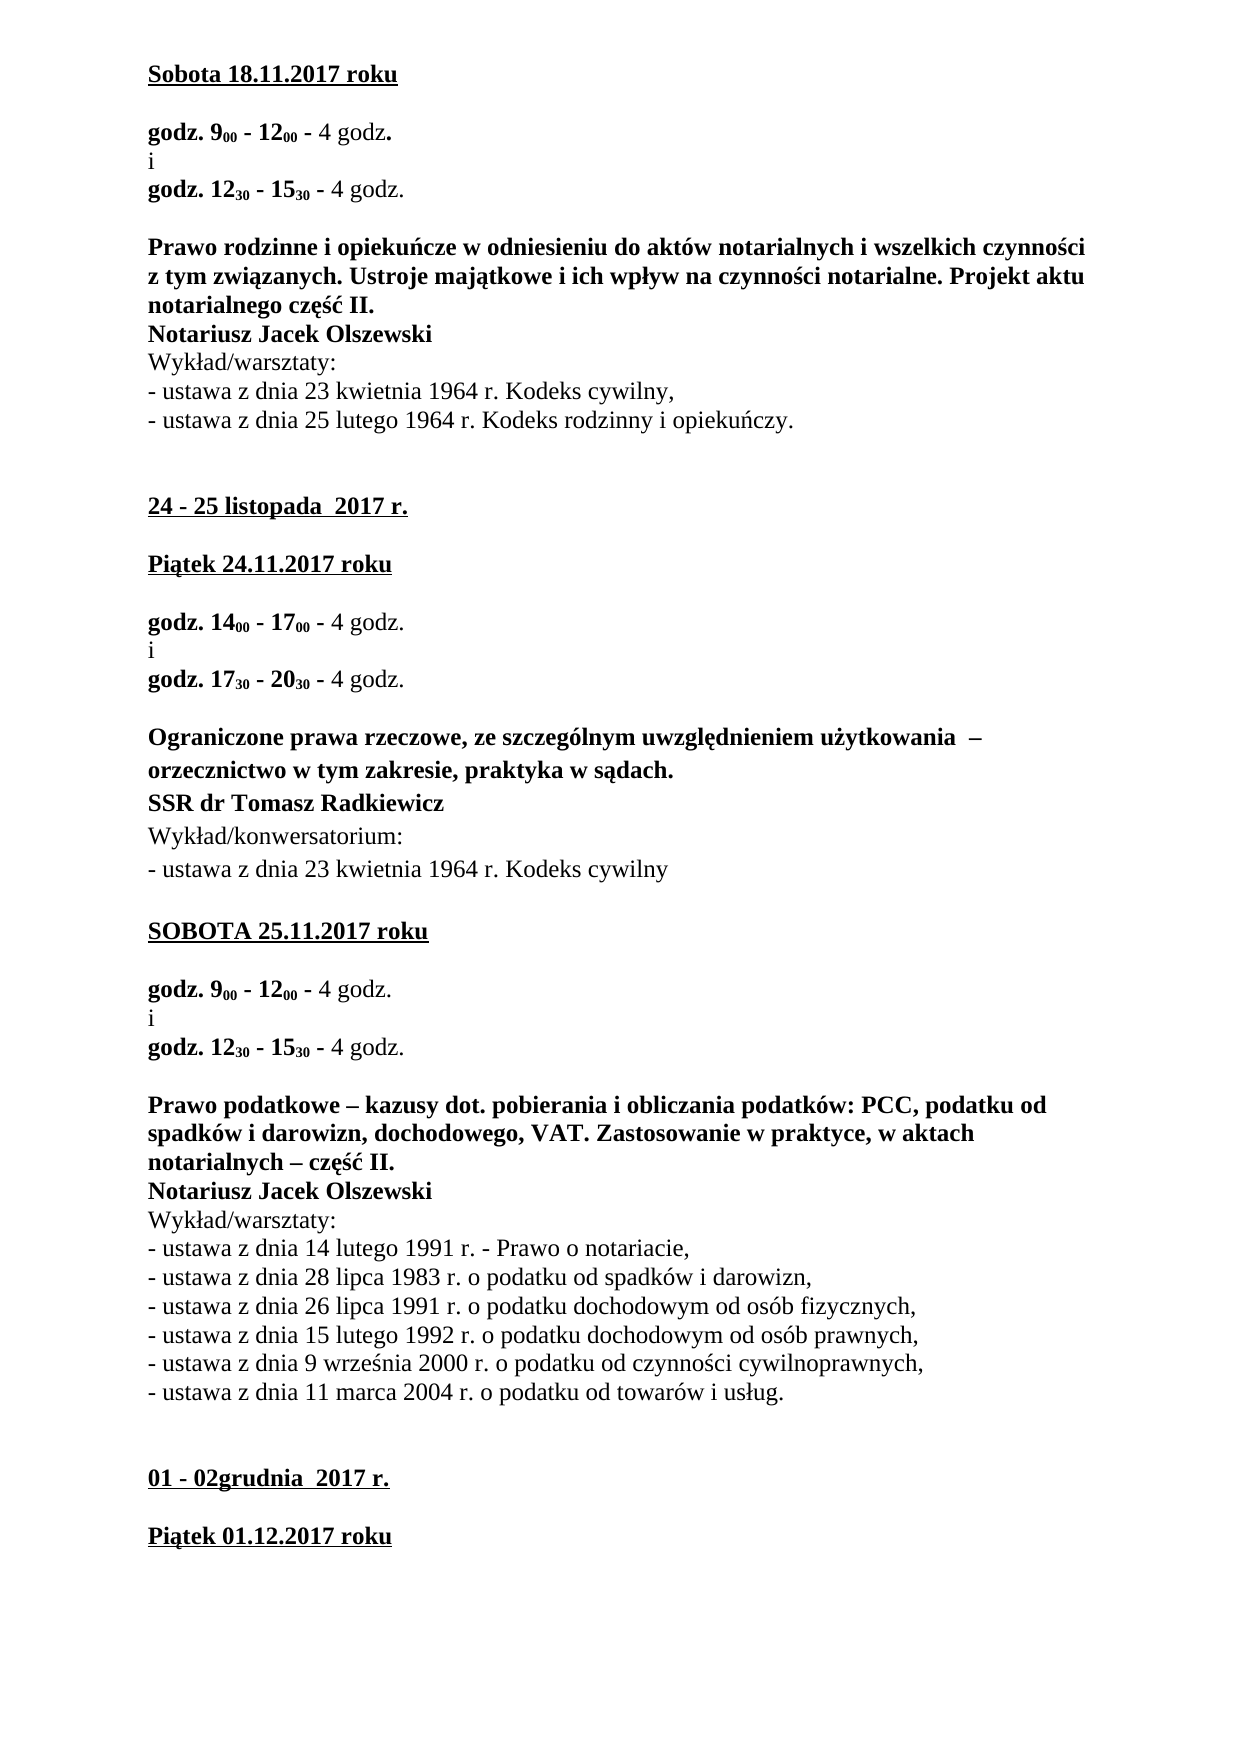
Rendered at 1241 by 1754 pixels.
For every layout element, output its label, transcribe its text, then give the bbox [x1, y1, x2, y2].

text - listopada r. [148, 491, 1093, 519]
text godz. - - godz. i godz. - - godz. [148, 117, 1093, 203]
text Piątek . roku [148, 549, 1093, 577]
text - grudnia r. [148, 1463, 1093, 1492]
text godz. - - godz. i godz. - - godz. [148, 974, 1093, 1061]
text Sobota .roku [148, 59, 1093, 88]
text godz. - - godz. i godz. - - godz. [148, 607, 1093, 693]
text Prawo podatkowe – kazusy dot. pobierania i obliczania podatków: PCC, podatku od spadków i darowizn, dochodowego, VAT. Zastosowanie w praktyce, w aktach notarialnych – część II. Notariusz Jacek Olszewski Wykład/warsztaty: - ustawa z dnia lutego r. - Prawo o notariacie, - ustawa z dnia lipca r. o podatku od spadków i darowizn, - ustawa z dnia lipca r. o podatku dochodowym od osób fizycznych, - ustawa z dnia lutego r. o podatku dochodowym od osób prawnych, - ustawa z dnia września r. o podatku od czynności cywilnoprawnych, - ustawa z dnia arca r. o podatku od towarów i usług. [148, 1090, 1093, 1434]
text Ograniczone prawa rzeczowe, ze szczególnym uwzględnieniem użytkowania – orzecznictwo w tym zakresie, praktyka w sądach. SSR dr Wykład/konwersatorium: - ustawa z dnia kwietnia r. Kodeks cywilny [148, 722, 1093, 883]
text Prawo rodzinne i opiekuńcze w odniesieniu do aktów notarialnych i wszelkich czynności z tym związanych. Ustroje majątkowe i ich wpływ na czynności notarialne. Projekt aktu notarialnego część II. Notariusz Jacek Olszewski Wykład/warsztaty: - ustawa z dnia kwietnia r. Kodeks cywilny, - ustawa z dnia lutego r. Kodeks rodzinny i opiekuńczy. [148, 232, 1093, 462]
text Piątek roku [148, 1521, 1093, 1550]
text SOBOTA . roku [148, 916, 1093, 945]
